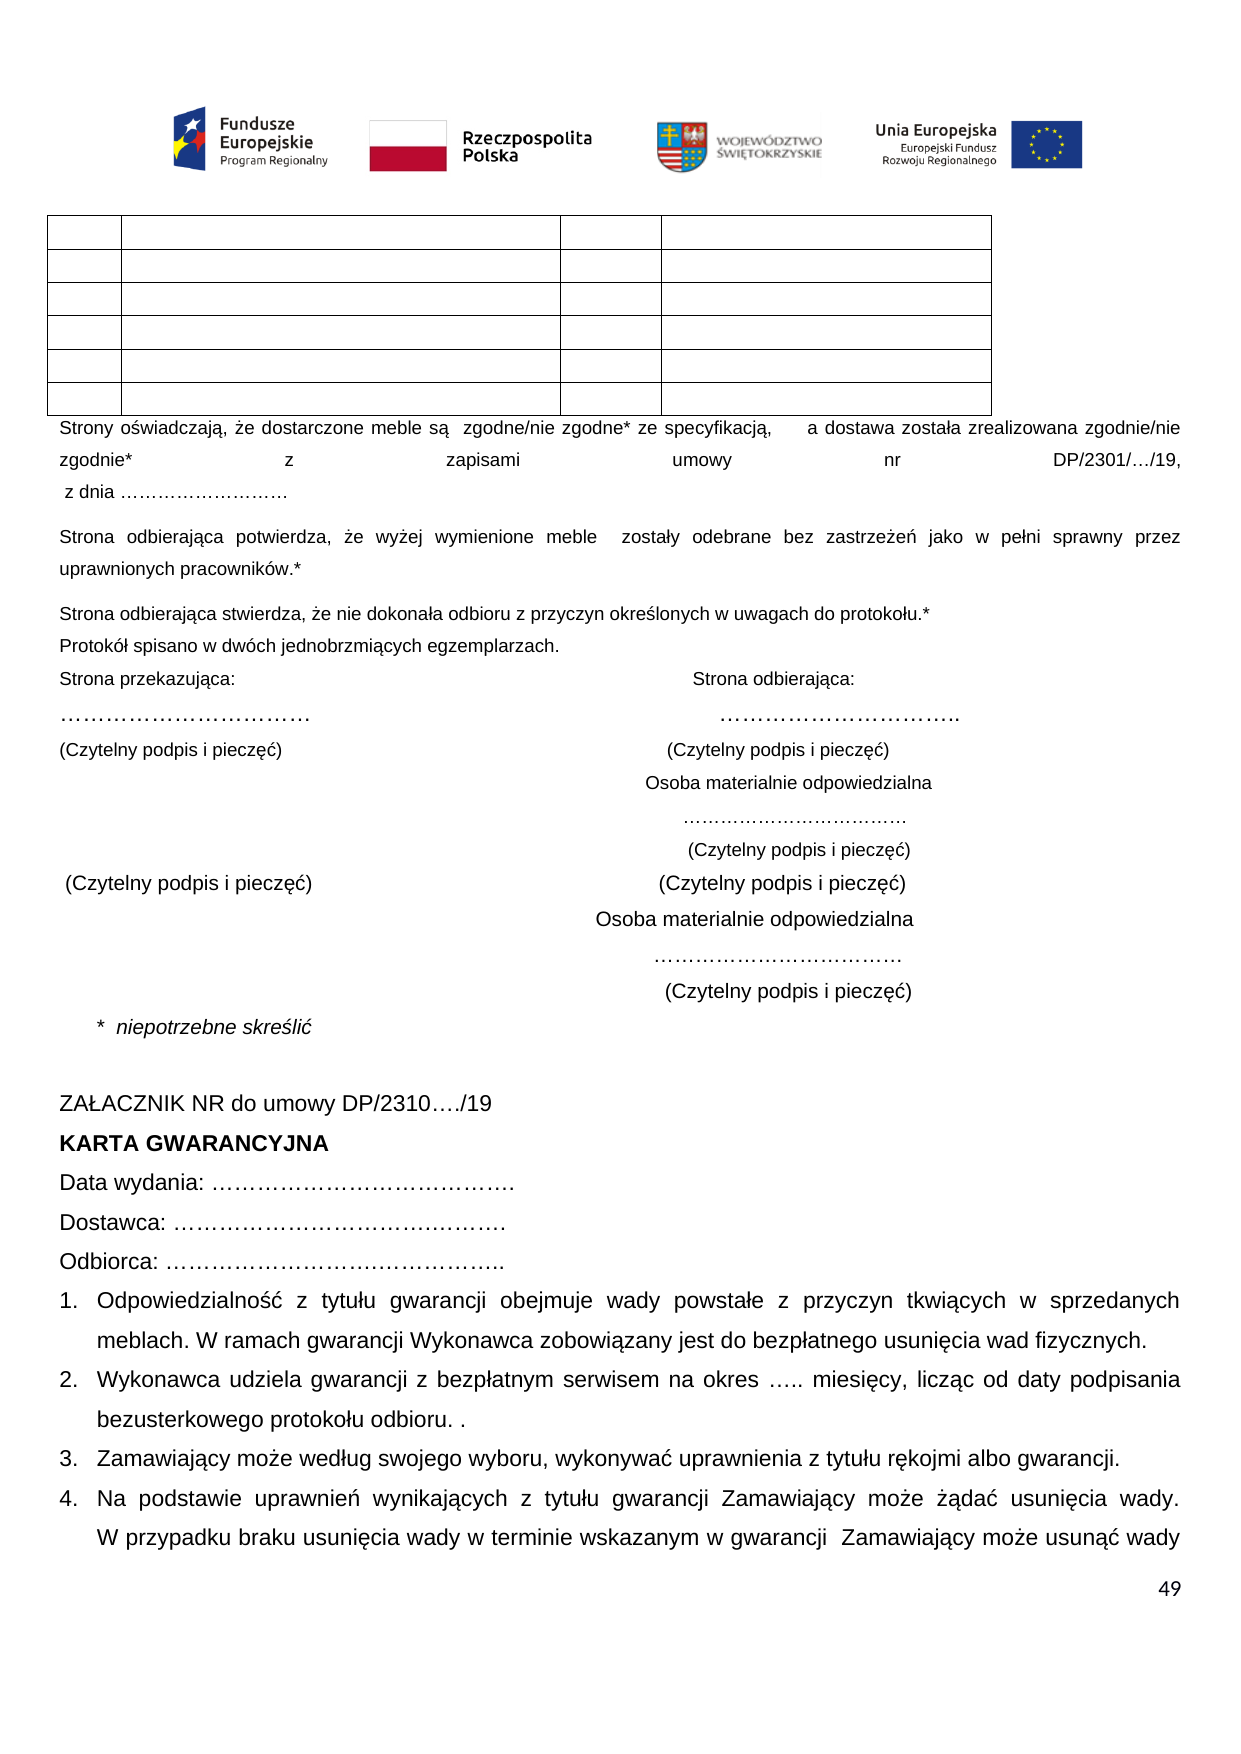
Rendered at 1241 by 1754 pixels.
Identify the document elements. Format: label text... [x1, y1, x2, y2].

table_cell [122, 316, 560, 349]
table_cell [48, 250, 121, 282]
table_cell [662, 283, 991, 315]
list Zamawiający może według swojego wyboru, wykonywać uprawnienia z tytułu rękojmi albo gwarancji. [59, 1445, 1181, 1472]
table_cell [122, 350, 560, 382]
table_cell [561, 383, 661, 415]
table_cell [561, 350, 661, 382]
text KARTA GWARANCYJNA [59, 1129, 1181, 1156]
table_cell [561, 216, 661, 249]
picture [168, 101, 331, 177]
table_cell [122, 250, 560, 282]
picture [873, 105, 1085, 180]
picture [352, 103, 608, 188]
text …………………………… ………………………….. [59, 700, 1181, 726]
table_cell [48, 316, 121, 349]
table_cell [48, 216, 121, 249]
text (Czytelny podpis i pieczęć) [59, 838, 1181, 860]
text Osoba materialnie odpowiedzialna [59, 772, 1181, 793]
table_cell [662, 250, 991, 282]
list Odpowiedzialność z tytułu gwarancji obejmuje wady powstałe z przyczyn tkwiących w sprzedanych meblach. W ramach gwarancji Wykonawca zobowiązany jest do bezpłatnego usunięcia wad fizycznych. [59, 1287, 1181, 1353]
table_cell [561, 283, 661, 315]
picture [657, 112, 822, 178]
text Odbiorca: ……………………….…………….. [59, 1248, 1181, 1274]
table_cell [122, 383, 560, 415]
text Osoba materialnie odpowiedzialna [59, 907, 1181, 931]
text Protokół spisano w dwóch jednobrzmiących egzemplarzach. [59, 635, 1181, 657]
table_cell [122, 283, 560, 315]
list Wykonawca udziela gwarancji z bezpłatnym serwisem na okres ….. miesięcy, licząc od daty podpisania bezusterkowego protokołu odbioru. . [59, 1366, 1181, 1432]
table_cell [122, 216, 560, 249]
table_cell [662, 216, 991, 249]
text Dostawca: …………………………….………. [59, 1208, 1181, 1235]
text * niepotrzebne skreślić [97, 1014, 1181, 1038]
text Strona przekazująca: Strona odbierająca: [59, 667, 1181, 689]
table_cell [662, 316, 991, 349]
table_cell [48, 283, 121, 315]
text Data wydania: …………………………………. [59, 1169, 1181, 1195]
text (Czytelny podpis i pieczęć) (Czytelny podpis i pieczęć) [59, 871, 1181, 895]
text Strony oświadczają, że dostarczone meble są zgodne/nie zgodne* ze specyfikacją, a dostawa została zrealizowana zgodnie/nie zgodnie* z zapisami umowy nr DP/2301/…/19, z dnia ……………………… [59, 416, 1181, 503]
text (Czytelny podpis i pieczęć) [59, 979, 1181, 1003]
text ……………………………… [59, 806, 1181, 828]
text ZAŁACZNIK NR do umowy DP/2310…./19 [59, 1090, 1181, 1116]
table_cell [48, 350, 121, 382]
text Strona odbierająca potwierdza, że wyżej wymienione meble zostały odebrane bez zastrzeżeń jako w pełni sprawny przez uprawnionych pracowników.* [59, 526, 1181, 580]
table_cell [662, 383, 991, 415]
table_cell [48, 383, 121, 415]
table_cell [662, 350, 991, 382]
table_cell [561, 250, 661, 282]
text Strona odbierająca stwierdza, że nie dokonała odbioru z przyczyn określonych w uwagach do protokołu.* [59, 603, 1181, 624]
text ……………………………… [59, 943, 1181, 967]
table_cell [561, 316, 661, 349]
text (Czytelny podpis i pieczęć) (Czytelny podpis i pieczęć) [59, 739, 1181, 761]
